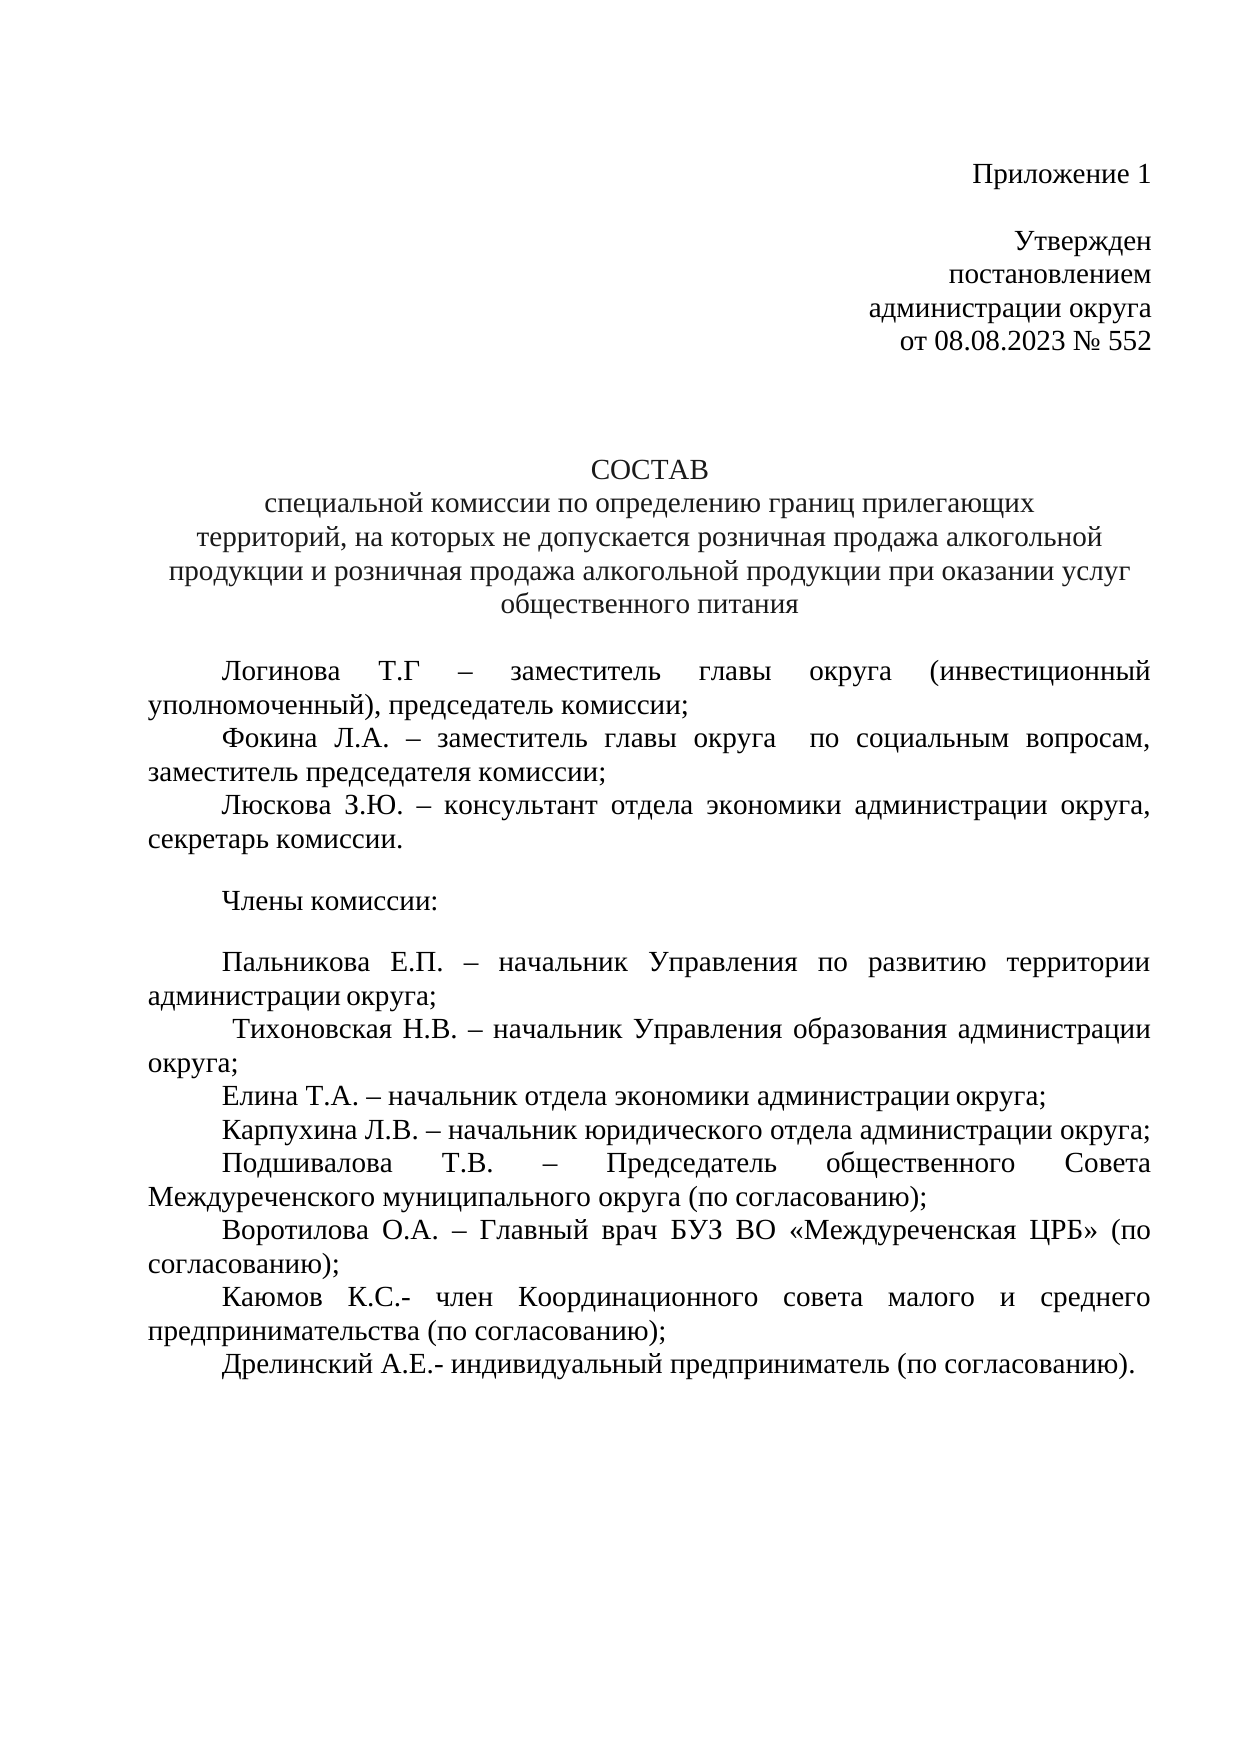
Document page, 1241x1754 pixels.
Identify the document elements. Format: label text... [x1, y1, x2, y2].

text общественного питания [148, 586, 1152, 620]
text Фокина Л.А. – заместитель главы округа по социальным вопросам, заместитель председателя комиссии; [148, 720, 1152, 787]
text Логинова Т.Г – заместитель главы округа (инвестиционный уполномоченный), председатель комиссии; [148, 653, 1152, 720]
text Пальникова Е.П. – начальник Управления по развитию территории администрации округа; [148, 944, 1152, 1011]
text Утвержден [797, 223, 1152, 256]
text Члены комиссии: [148, 883, 1152, 916]
text территорий, на которых не допускается розничная продажа алкогольной [148, 519, 1152, 553]
text Воротилова О.А. – Главный врач БУЗ ВО «Междуреченская ЦРБ» (по согласованию); [148, 1212, 1152, 1279]
text Тихоновская Н.В. – начальник Управления образования администрации округа; [148, 1011, 1152, 1078]
text СОСТАВ [148, 452, 1152, 486]
text Каюмов К.С.- член Координационного совета малого и среднего предпринимательства (по согласованию); [148, 1279, 1152, 1347]
text от 08.08.2023 № 552 [797, 323, 1152, 357]
text Елина Т.А. – начальник отдела экономики администрации округа; [148, 1078, 1152, 1112]
text Приложение 1 [148, 156, 1152, 189]
text Подшивалова Т.В. – Председатель общественного Совета Междуреченского муниципального округа (по согласованию); [148, 1145, 1152, 1212]
text Дрелинский А.Е.- индивидуальный предприниматель (по согласованию). [148, 1347, 1152, 1380]
text администрации округа [797, 290, 1152, 323]
text продукции и розничная продажа алкогольной продукции при оказании услуг [148, 553, 1152, 586]
text Карпухина Л.В. – начальник юридического отдела администрации округа; [148, 1112, 1152, 1145]
text специальной комиссии по определению границ прилегающих [148, 486, 1152, 519]
text постановлением [797, 256, 1152, 290]
text Люскова З.Ю. – консультант отдела экономики администрации округа, секретарь комиссии. [148, 787, 1152, 854]
